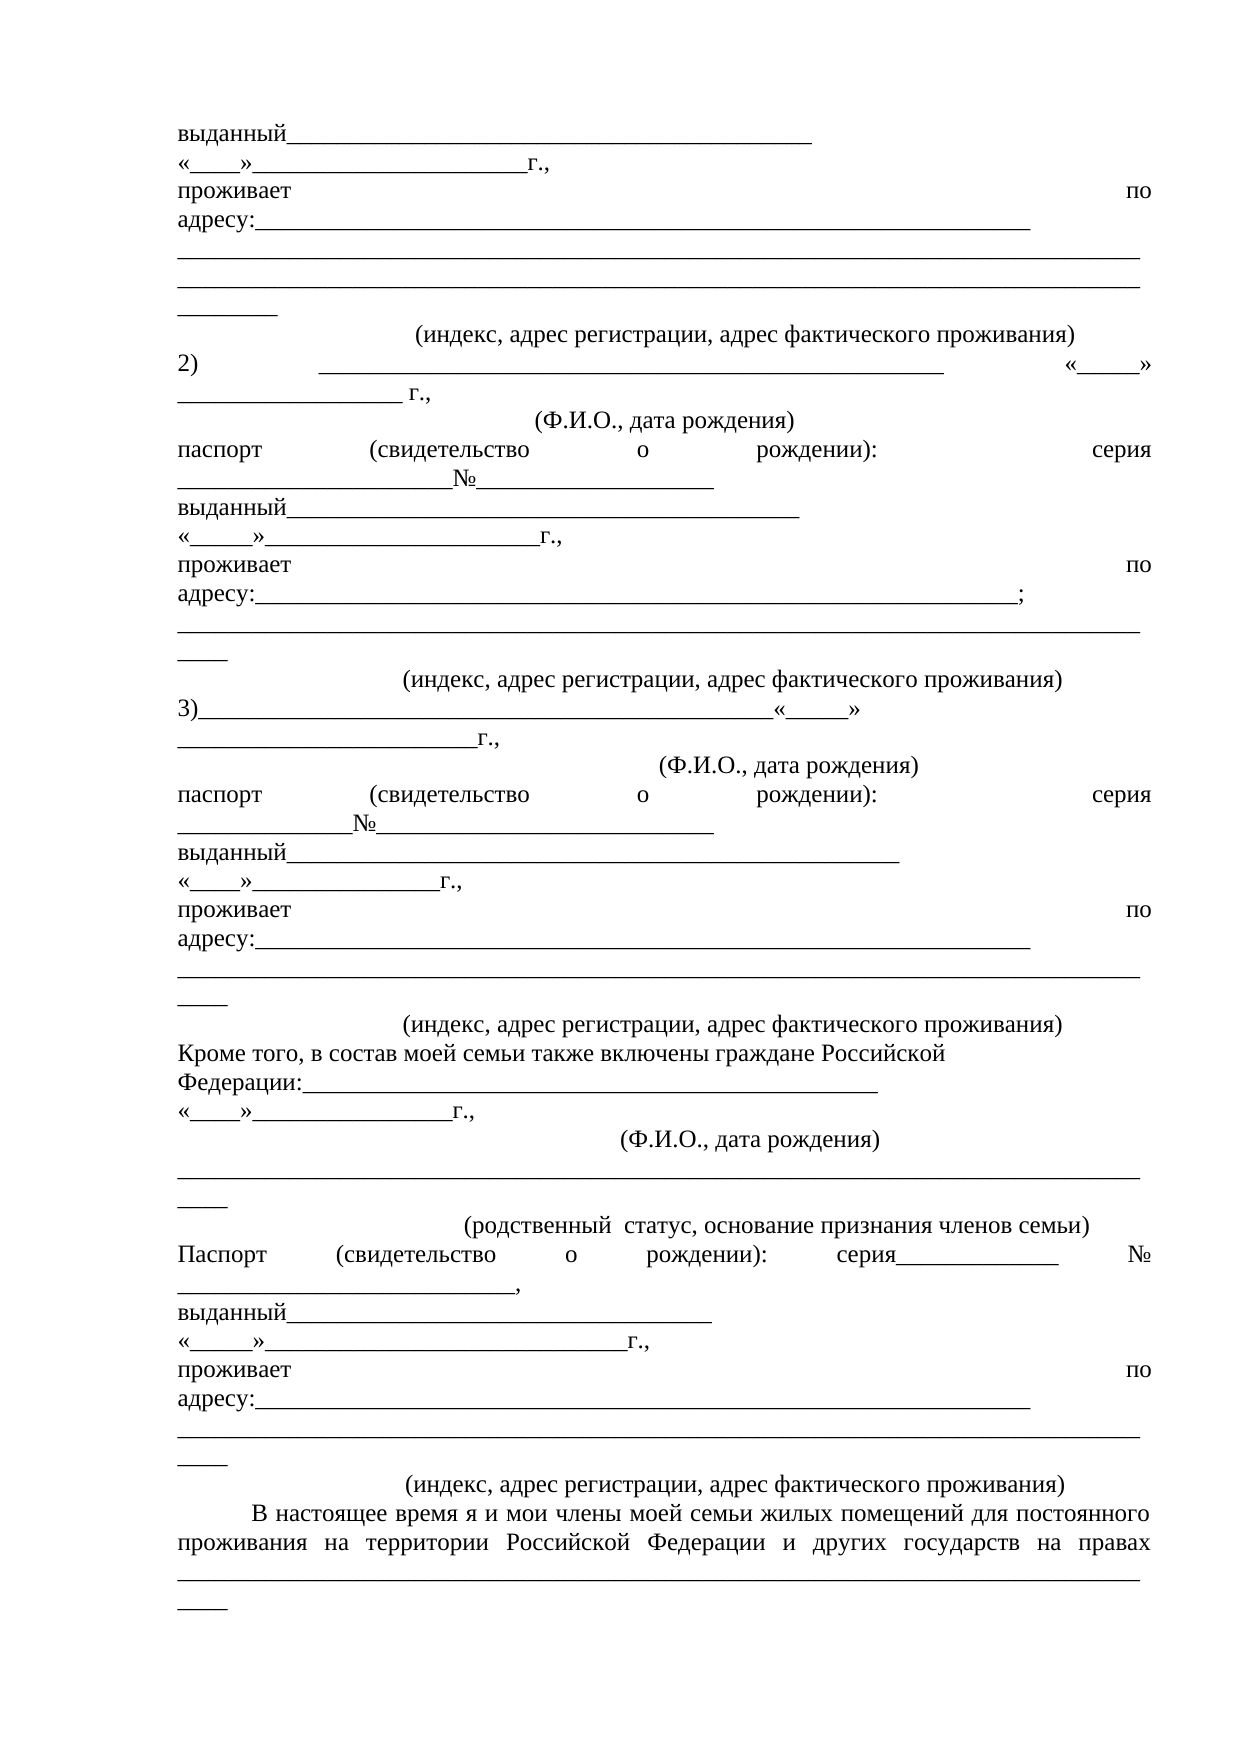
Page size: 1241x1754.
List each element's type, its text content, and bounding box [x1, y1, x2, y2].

text выданный__________________________________ «_____»_____________________________г., [177, 1297, 1152, 1354]
text 3)______________________________________________«_____» ________________________г., [177, 693, 1152, 751]
text выданный_________________________________________ «_____»______________________г., [177, 492, 1152, 549]
text паспорт (свидетельство о рождении): серия ______________№___________________________ [177, 779, 1152, 837]
text паспорт (свидетельство о рождении): серия ______________________№___________________ [177, 434, 1152, 492]
text _________________________________________________________________________________ [177, 952, 1152, 1009]
text (индекс, адрес регистрации, адрес фактического проживания) [177, 319, 1152, 348]
text (родственный статус, основание признания членов семьи) [177, 1211, 1152, 1239]
text _________________________________________________________________________________ [177, 1412, 1152, 1469]
text Паспорт (свидетельство о рождении): серия_____________ № ___________________________, [177, 1239, 1152, 1297]
text _________________________________________________________________________________ [177, 607, 1152, 664]
text (Ф.И.О., дата рождения) [177, 406, 1152, 434]
text выданный__________________________________________ «____»______________________г., [177, 118, 1152, 176]
text проживает по адресу:______________________________________________________________ [177, 894, 1152, 952]
text (индекс, адрес регистрации, адрес фактического проживания) [177, 1469, 1152, 1498]
text проживает по адресу:_____________________________________________________________; [177, 549, 1152, 607]
text В настоящее время я и мои члены моей семьи жилых помещений для постоянного проживания на территории Российской Федерации и других государств на правах _________________________________________________________________________________ [177, 1498, 1152, 1613]
text (индекс, адрес регистрации, адрес фактического проживания) [177, 1009, 1152, 1038]
text выданный_________________________________________________ «____»_______________г., [177, 837, 1152, 894]
text __________________________________________________________________________________________________________________________________________________________________ [177, 233, 1152, 319]
text Федерации:______________________________________________ «____»________________г., [177, 1067, 1152, 1124]
text (индекс, адрес регистрации, адрес фактического проживания) [177, 664, 1152, 693]
text 2) __________________________________________________ «_____» __________________ г., [177, 348, 1152, 406]
text проживает по адресу:______________________________________________________________ [177, 1354, 1152, 1412]
text _________________________________________________________________________________ [177, 1153, 1152, 1211]
text проживает по адресу:______________________________________________________________ [177, 176, 1152, 233]
text (Ф.И.О., дата рождения) [177, 1124, 1152, 1153]
text (Ф.И.О., дата рождения) [177, 751, 1152, 779]
text Кроме того, в состав моей семьи также включены граждане Российской [177, 1038, 1152, 1067]
